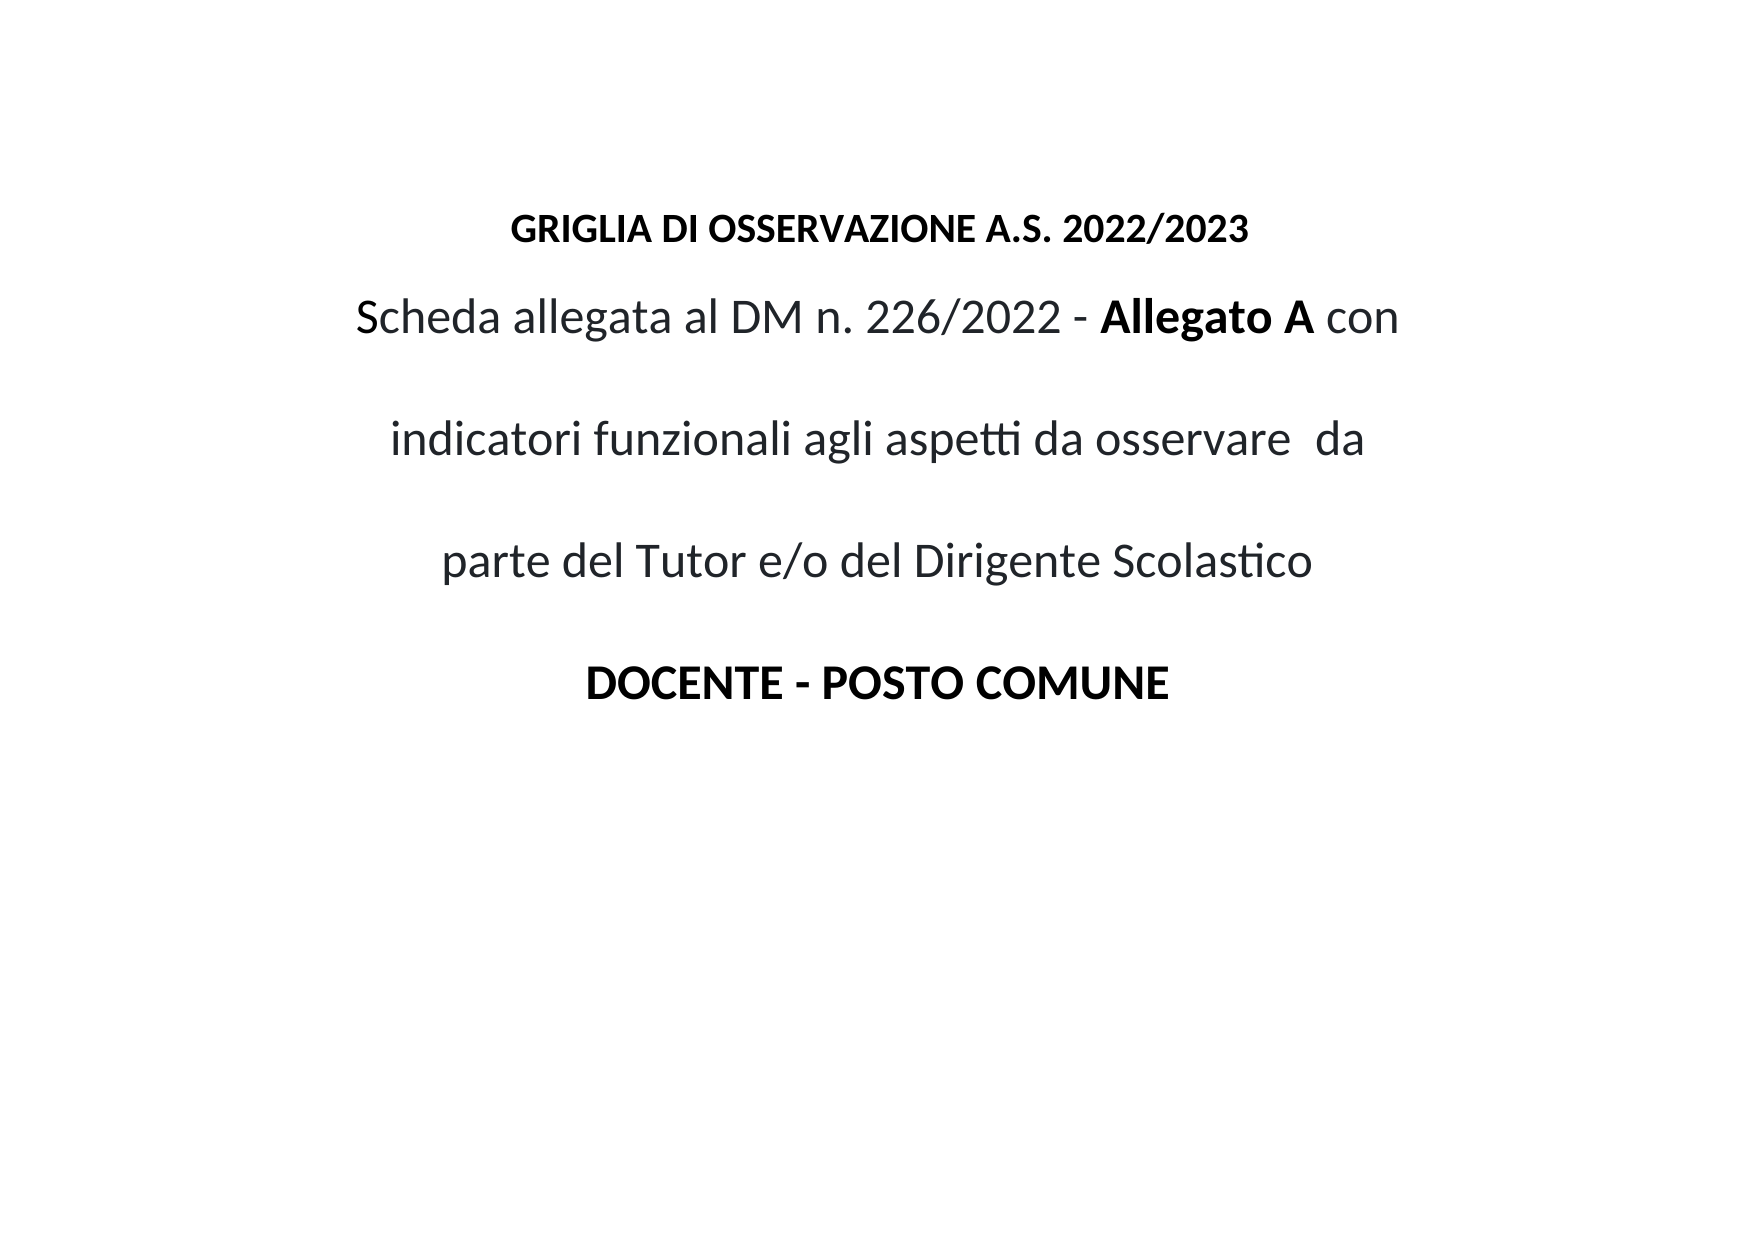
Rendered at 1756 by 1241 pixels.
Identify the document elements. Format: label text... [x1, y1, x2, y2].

title Scheda allegata al DM n. 226/2022 - Allegato A con indicatori funzionali agli aspetti da osservare da parte del Tutor e/o del Dirigente Scolastico DOCENTE - POSTO COMUNE [341, 284, 1414, 712]
text GRIGLIA DI OSSERVAZIONE A.S. 2022/2023 [137, 202, 1622, 252]
